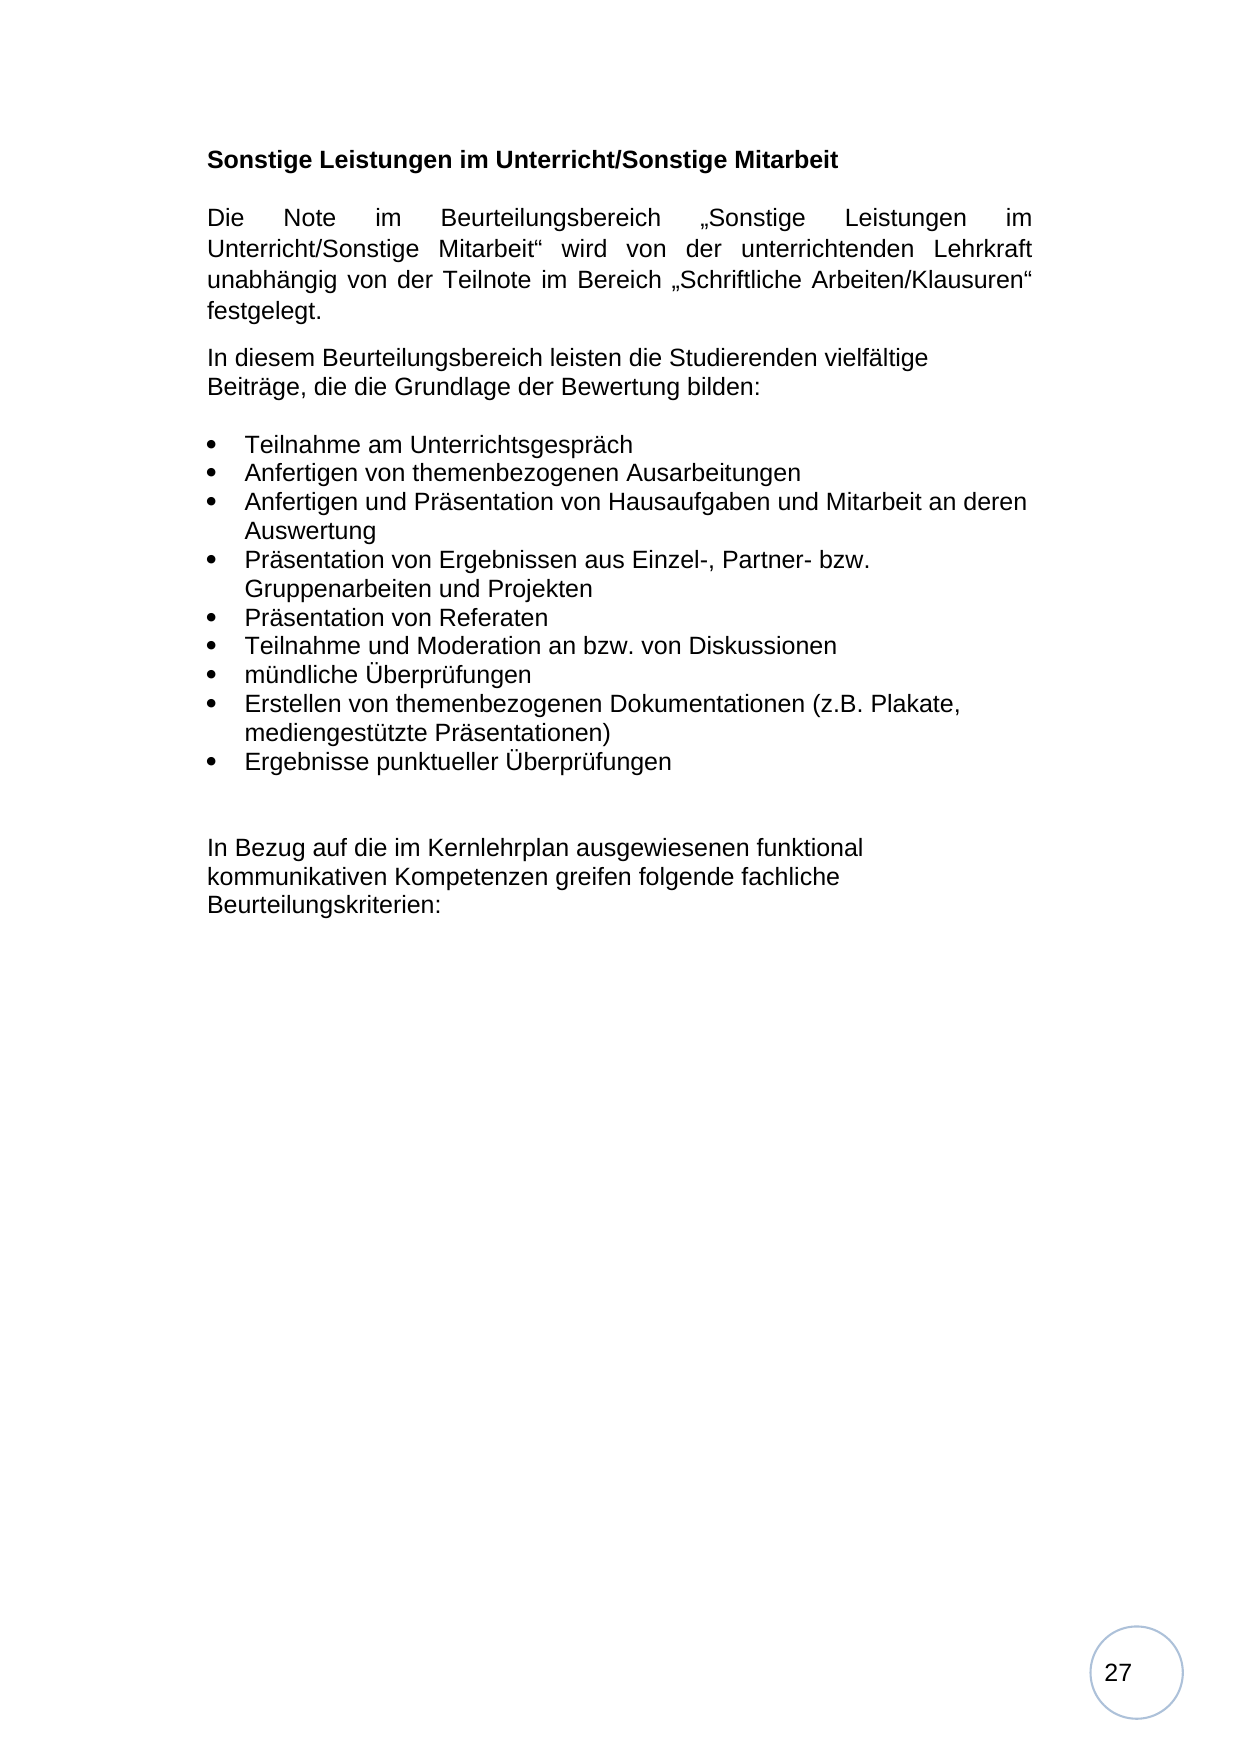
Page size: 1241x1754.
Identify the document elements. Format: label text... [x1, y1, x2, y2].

list Teilnahme am Unterrichtsgespräch [207, 429, 1033, 458]
list mündliche Überprüfungen [207, 660, 1033, 689]
list Erstellen von themenbezogenen Dokumentationen (z.B. Plakate, mediengestützte Präsentationen) [207, 689, 1033, 747]
text In Bezug auf die im Kernlehrplan ausgewiesenen funktional kommunikativen Kompetenzen greifen folgende fachliche Beurteilungskriterien: [207, 833, 1033, 919]
list Ergebnisse punktueller Überprüfungen [207, 747, 1033, 776]
list Präsentation von Referaten [207, 602, 1033, 631]
text Die Note im Beurteilungsbereich „Sonstige Leistungen im Unterricht/Sonstige Mitarbeit“ wird von der unterrichtenden Lehrkraft unabhängig von der Teilnote im Bereich „Schriftliche Arbeiten/Klausuren“ festgelegt. [207, 202, 1033, 324]
list Teilnahme und Moderation an bzw. von Diskussionen [207, 631, 1033, 660]
list Präsentation von Ergebnissen aus Einzel-, Partner- bzw. Gruppenarbeiten und Projekten [207, 545, 1033, 602]
text Sonstige Leistungen im Unterricht/Sonstige Mitarbeit [207, 145, 1033, 174]
list Anfertigen von themenbezogenen Ausarbeitungen [207, 458, 1033, 487]
list Anfertigen und Präsentation von Hausaufgaben und Mitarbeit an deren Auswertung [207, 487, 1033, 545]
text In diesem Beurteilungsbereich leisten die Studierenden vielfältige Beiträge, die die Grundlage der Bewertung bilden: [207, 343, 1033, 401]
